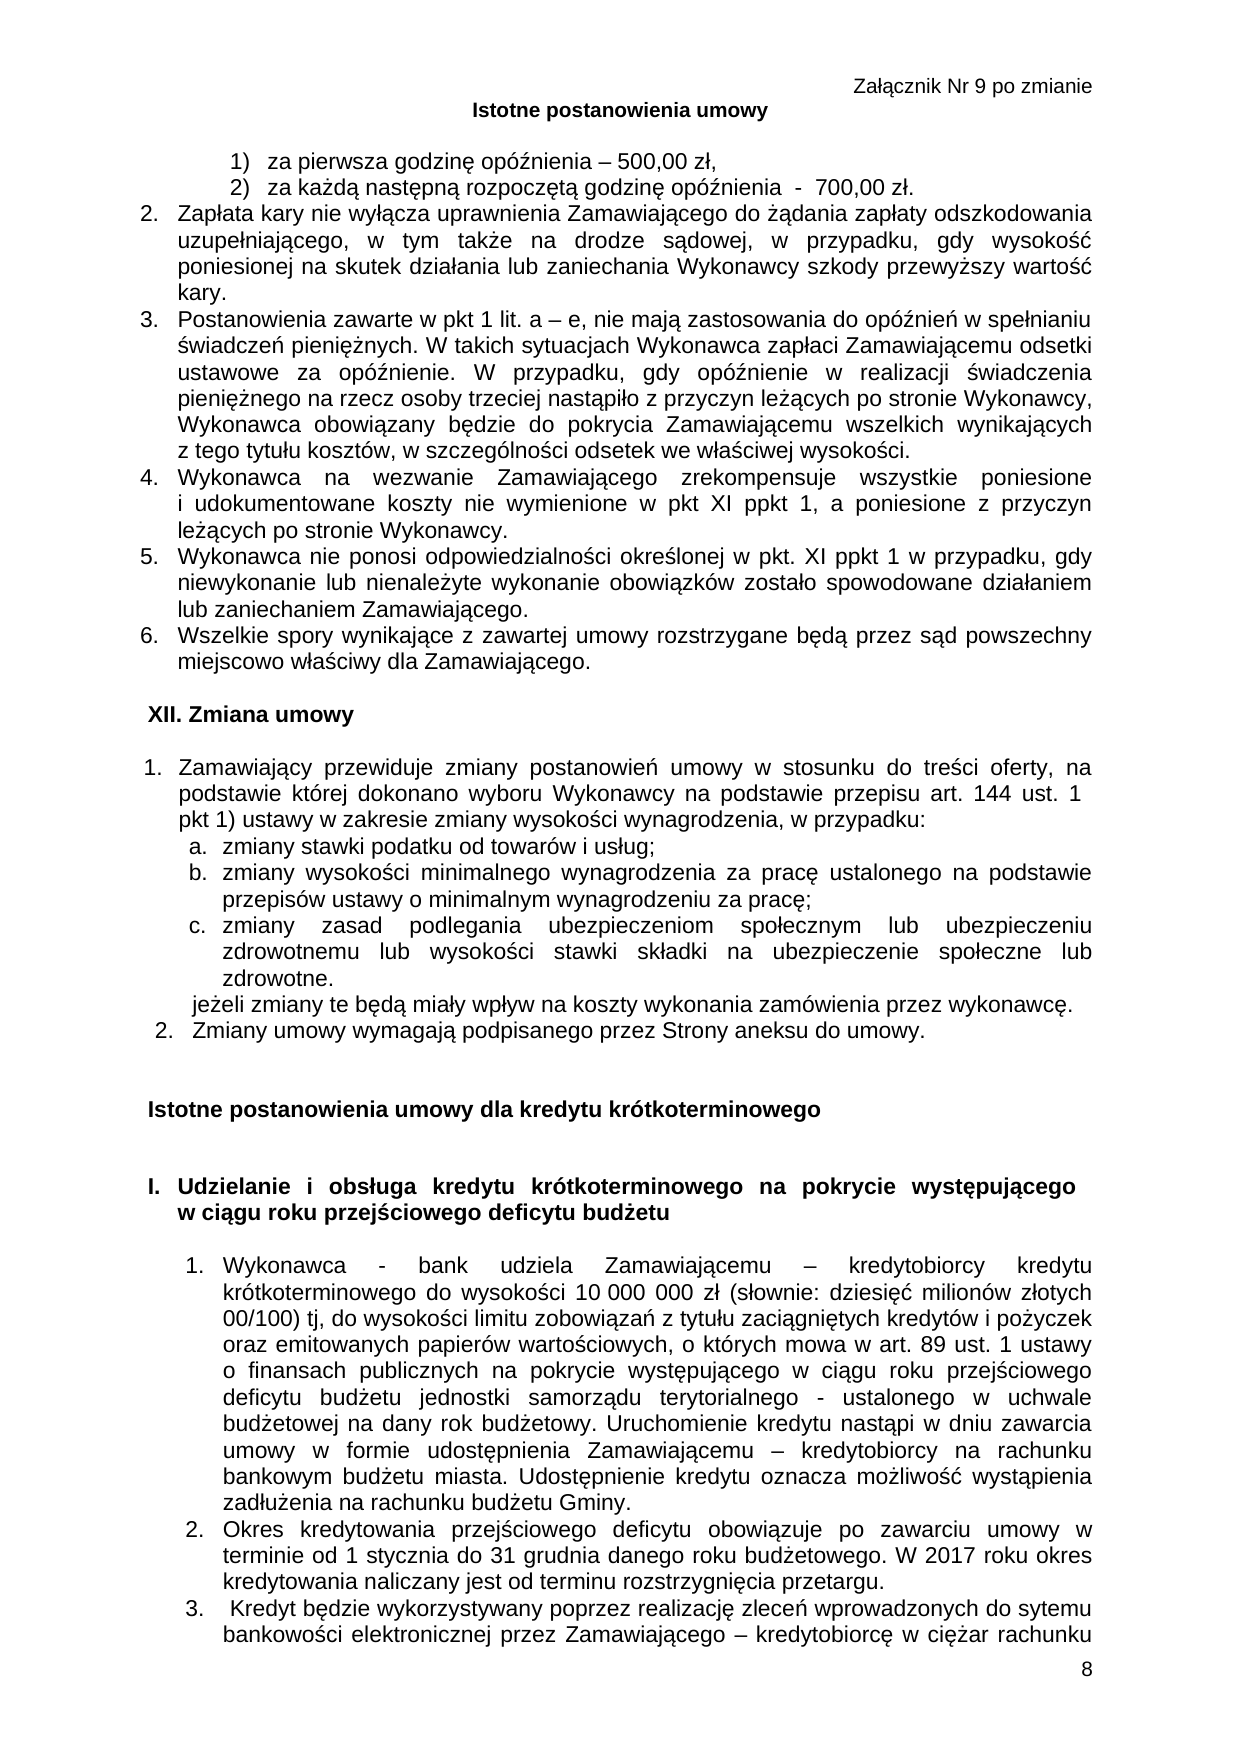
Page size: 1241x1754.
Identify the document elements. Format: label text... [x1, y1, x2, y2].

list za pierwsza godzinę opóźnienia – 500,00 zł, [229, 148, 1093, 174]
list XII. Zmiana umowy [148, 701, 1093, 727]
list jeżeli zmiany te będą miały wpływ na koszty wykonania zamówienia przez wykonawcę. [192, 991, 1093, 1017]
list Wykonawca na wezwanie Zamawiającego zrekompensuje wszystkie poniesione i udokumentowane koszty nie wymienione w pkt XI ppkt 1, a poniesione z przyczyn leżących po stronie Wykonawcy. [140, 464, 1093, 543]
list za każdą następną rozpoczętą godzinę opóźnienia - 700,00 zł. [229, 174, 1093, 200]
list zmiany zasad podlegania ubezpieczeniom społecznym lub ubezpieczeniu zdrowotnemu lub wysokości stawki składki na ubezpieczenie społeczne lub zdrowotne. [188, 912, 1093, 991]
list zmiany wysokości minimalnego wynagrodzenia za pracę ustalonego na podstawie przepisów ustawy o minimalnym wynagrodzeniu za pracę; [188, 859, 1093, 912]
list Zapłata kary nie wyłącza uprawnienia Zamawiającego do żądania zapłaty odszkodowania uzupełniającego, w tym także na drodze sądowej, w przypadku, gdy wysokość poniesionej na skutek działania lub zaniechania Wykonawcy szkody przewyższy wartość kary. [140, 200, 1093, 306]
text Istotne postanowienia umowy dla kredytu krótkoterminowego [148, 1096, 1093, 1123]
list Wykonawca nie ponosi odpowiedzialności określonej w pkt. XI ppkt 1 w przypadku, gdy niewykonanie lub nienależyte wykonanie obowiązków zostało spowodowane działaniem lub zaniechaniem Zamawiającego. [140, 543, 1093, 622]
list Postanowienia zawarte w pkt 1 lit. a – e, nie mają zastosowania do opóźnień w spełnianiu świadczeń pieniężnych. W takich sytuacjach Wykonawca zapłaci Zamawiającemu odsetki ustawowe za opóźnienie. W przypadku, gdy opóźnienie w realizacji świadczenia pieniężnego na rzecz osoby trzeciej nastąpiło z przyczyn leżących po stronie Wykonawcy, Wykonawca obowiązany będzie do pokrycia Zamawiającemu wszelkich wynikających z tego tytułu kosztów, w szczególności odsetek we właściwej wysokości. [140, 306, 1093, 464]
list zmiany stawki podatku od towarów i usług; [188, 833, 1093, 859]
list Wszelkie spory wynikające z zawartej umowy rozstrzygane będą przez sąd powszechny miejscowo właściwy dla Zamawiającego. [140, 622, 1093, 675]
list Zmiany umowy wymagają podpisanego przez Strony aneksu do umowy. [154, 1017, 1093, 1044]
list Zamawiający przewiduje zmiany postanowień umowy w stosunku do treści oferty, na podstawie której dokonano wyboru Wykonawcy na podstawie przepisu art. 144 ust. 1 pkt 1) ustawy w zakresie zmiany wysokości wynagrodzenia, w przypadku: [143, 754, 1093, 833]
list Okres kredytowania przejściowego deficytu obowiązuje po zawarciu umowy w terminie od 1 stycznia do 31 grudnia danego roku budżetowego. W 2017 roku okres kredytowania naliczany jest od terminu rozstrzygnięcia przetargu. [185, 1516, 1093, 1595]
list Udzielanie i obsługa kredytu krótkoterminowego na pokrycie występującego w ciągu roku przejściowego deficytu budżetu [148, 1173, 1093, 1226]
list Wykonawca - bank udziela Zamawiającemu – kredytobiorcy kredytu krótkoterminowego do wysokości 10 000 000 zł (słownie: dziesięć milionów złotych 00/100) tj, do wysokości limitu zobowiązań z tytułu zaciągniętych kredytów i pożyczek oraz emitowanych papierów wartościowych, o których mowa w art. 89 ust. 1 ustawy o finansach publicznych na pokrycie występującego w ciągu roku przejściowego deficytu budżetu jednostki samorządu terytorialnego - ustalonego w uchwale budżetowej na dany rok budżetowy. Uruchomienie kredytu nastąpi w dniu zawarcia umowy w formie udostępnienia Zamawiającemu – kredytobiorcy na rachunku bankowym budżetu miasta. Udostępnienie kredytu oznacza możliwość wystąpienia zadłużenia na rachunku budżetu Gminy. [185, 1252, 1093, 1516]
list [185, 1595, 1093, 1647]
